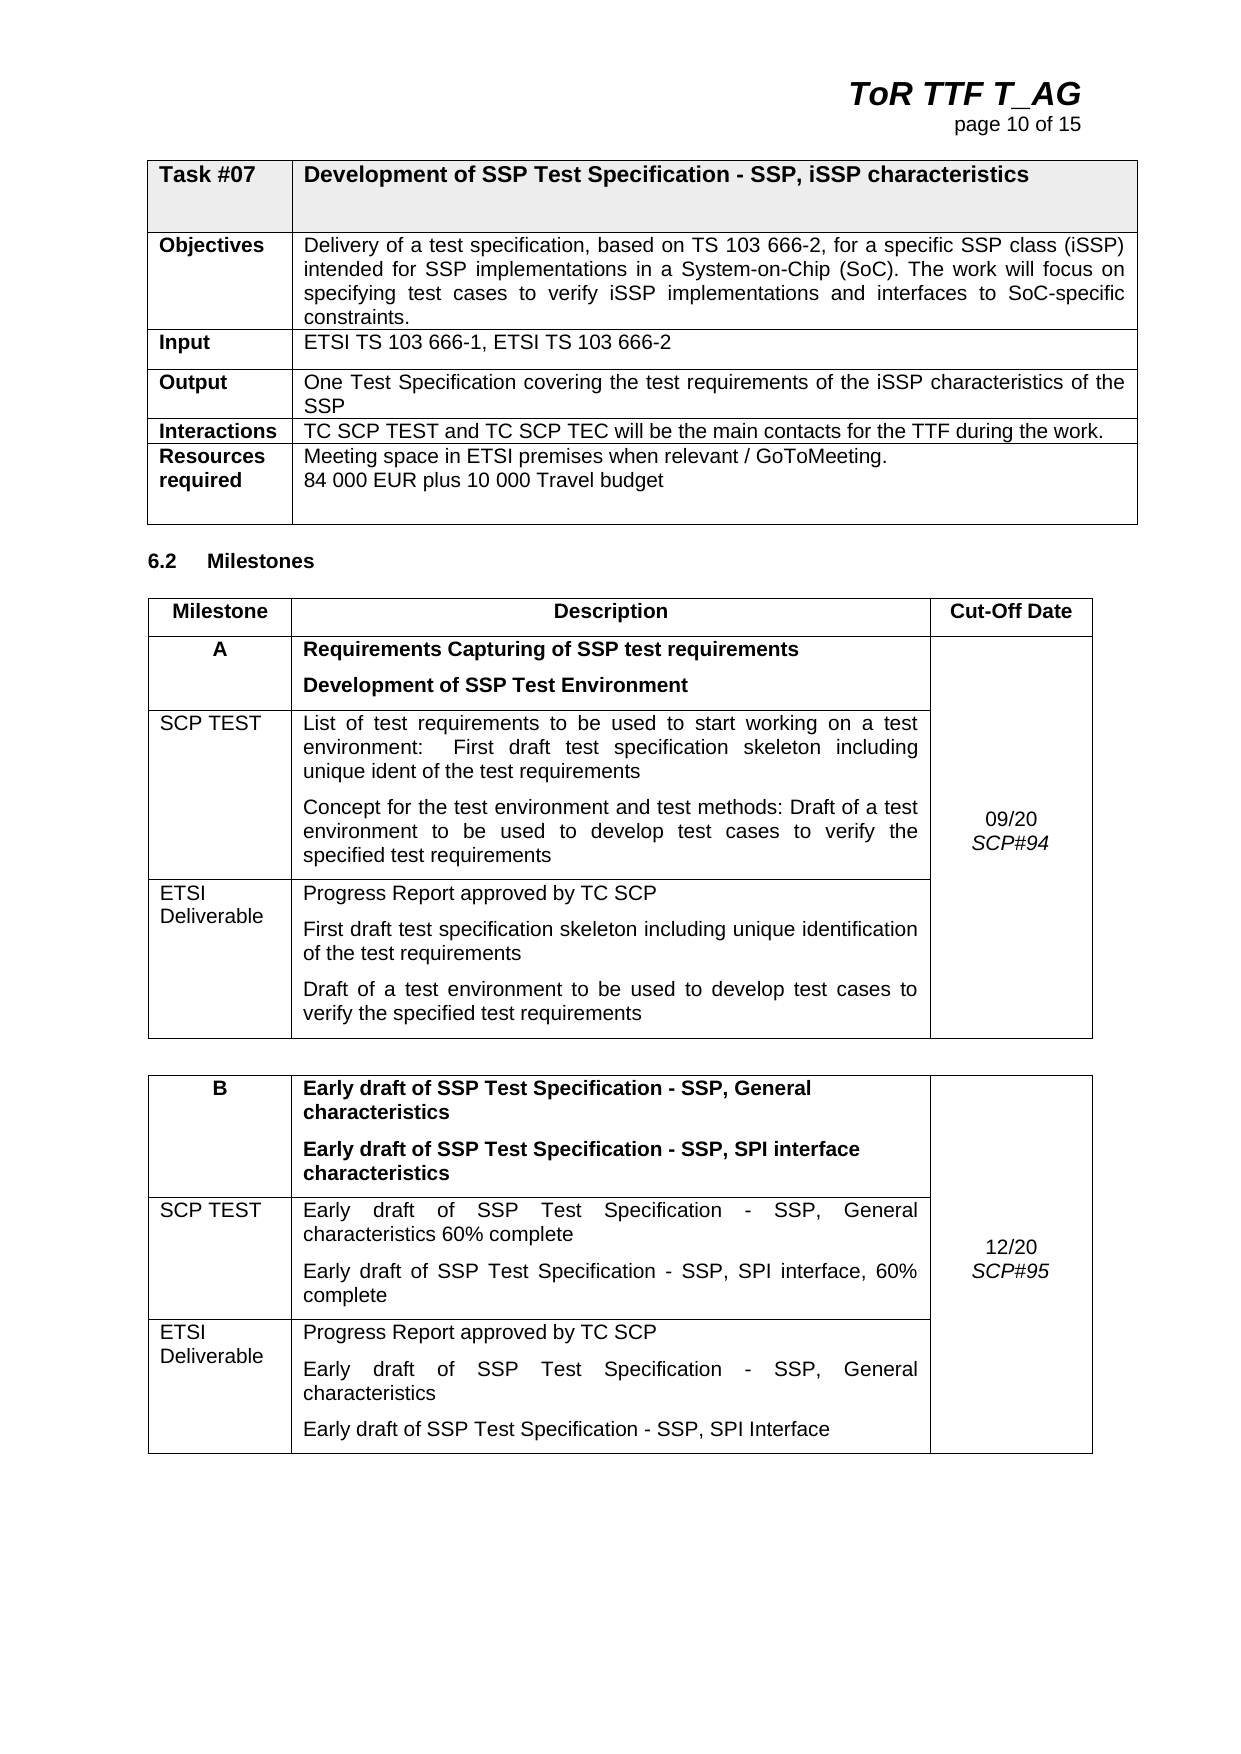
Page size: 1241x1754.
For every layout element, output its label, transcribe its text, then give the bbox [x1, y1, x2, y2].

table_header Early draft of SSP Test Specification - SSP, General characteristics Early draft of SSP Test Specification - SSP, SPI interface characteristics [292, 1076, 930, 1197]
table_cell One Test Specification covering the test requirements of the iSSP characteristics of the SSP [293, 370, 1137, 418]
table_cell Early draft of SSP Test Specification - SSP, General characteristics 60% complete Early draft of SSP Test Specification - SSP, SPI interface, 60% complete [292, 1198, 930, 1319]
table_cell SCP TEST [149, 1198, 291, 1319]
table_cell Resources required [148, 444, 292, 524]
table_cell Objectives [148, 233, 292, 329]
table_cell Input [148, 330, 292, 369]
table_cell Requirements Capturing of SSP test requirements Development of SSP Test Environment [292, 637, 930, 709]
table_header Development of SSP Test Specification - SSP, iSSP characteristics [293, 161, 1137, 232]
table_cell TC SCP TEST and TC SCP TEC will be the main contacts for the TTF during the work. [293, 419, 1137, 443]
table_cell List of test requirements to be used to start working on a test environment: First draft test specification skeleton including unique ident of the test requirements Concept for the test environment and test methods: Draft of a test environment to be used to develop test cases to verify the specified test requirements [292, 711, 930, 879]
table_header B [149, 1076, 291, 1197]
table_cell 09/20 SCP#94 [931, 637, 1092, 1038]
table_header 12/20 SCP#95 [931, 1076, 1092, 1453]
table_header Milestone [149, 599, 291, 636]
table_cell Progress Report approved by TC SCP First draft test specification skeleton including unique identification of the test requirements Draft of a test environment to be used to develop test cases to verify the specified test requirements [292, 880, 930, 1038]
table_cell Delivery of a test specification, based on TS 103 666-2, for a specific SSP class (iSSP) intended for SSP implementations in a System-on-Chip (SoC). The work will focus on specifying test cases to verify iSSP implementations and interfaces to SoC-specific constraints. [293, 233, 1137, 329]
table_cell A [149, 637, 291, 709]
subtitle Milestones [148, 549, 1092, 573]
table_cell Output [148, 370, 292, 418]
table_cell ETSI Deliverable [149, 880, 291, 1038]
table_cell Interactions [148, 419, 292, 443]
table_header Task #07 [148, 161, 292, 232]
table_cell Progress Report approved by TC SCP Early draft of SSP Test Specification - SSP, General characteristics Early draft of SSP Test Specification - SSP, SPI Interface [292, 1320, 930, 1453]
table_header Description [292, 599, 930, 636]
table_cell ETSI TS 103 666-1, ETSI TS 103 666-2 [293, 330, 1137, 369]
table_cell Meeting space in ETSI premises when relevant / GoToMeeting. 84 000 EUR plus 10 000 Travel budget [293, 444, 1137, 524]
table_cell SCP TEST [149, 711, 291, 879]
table_cell ETSI Deliverable [149, 1320, 291, 1453]
table_header Cut-Off Date [931, 599, 1092, 636]
